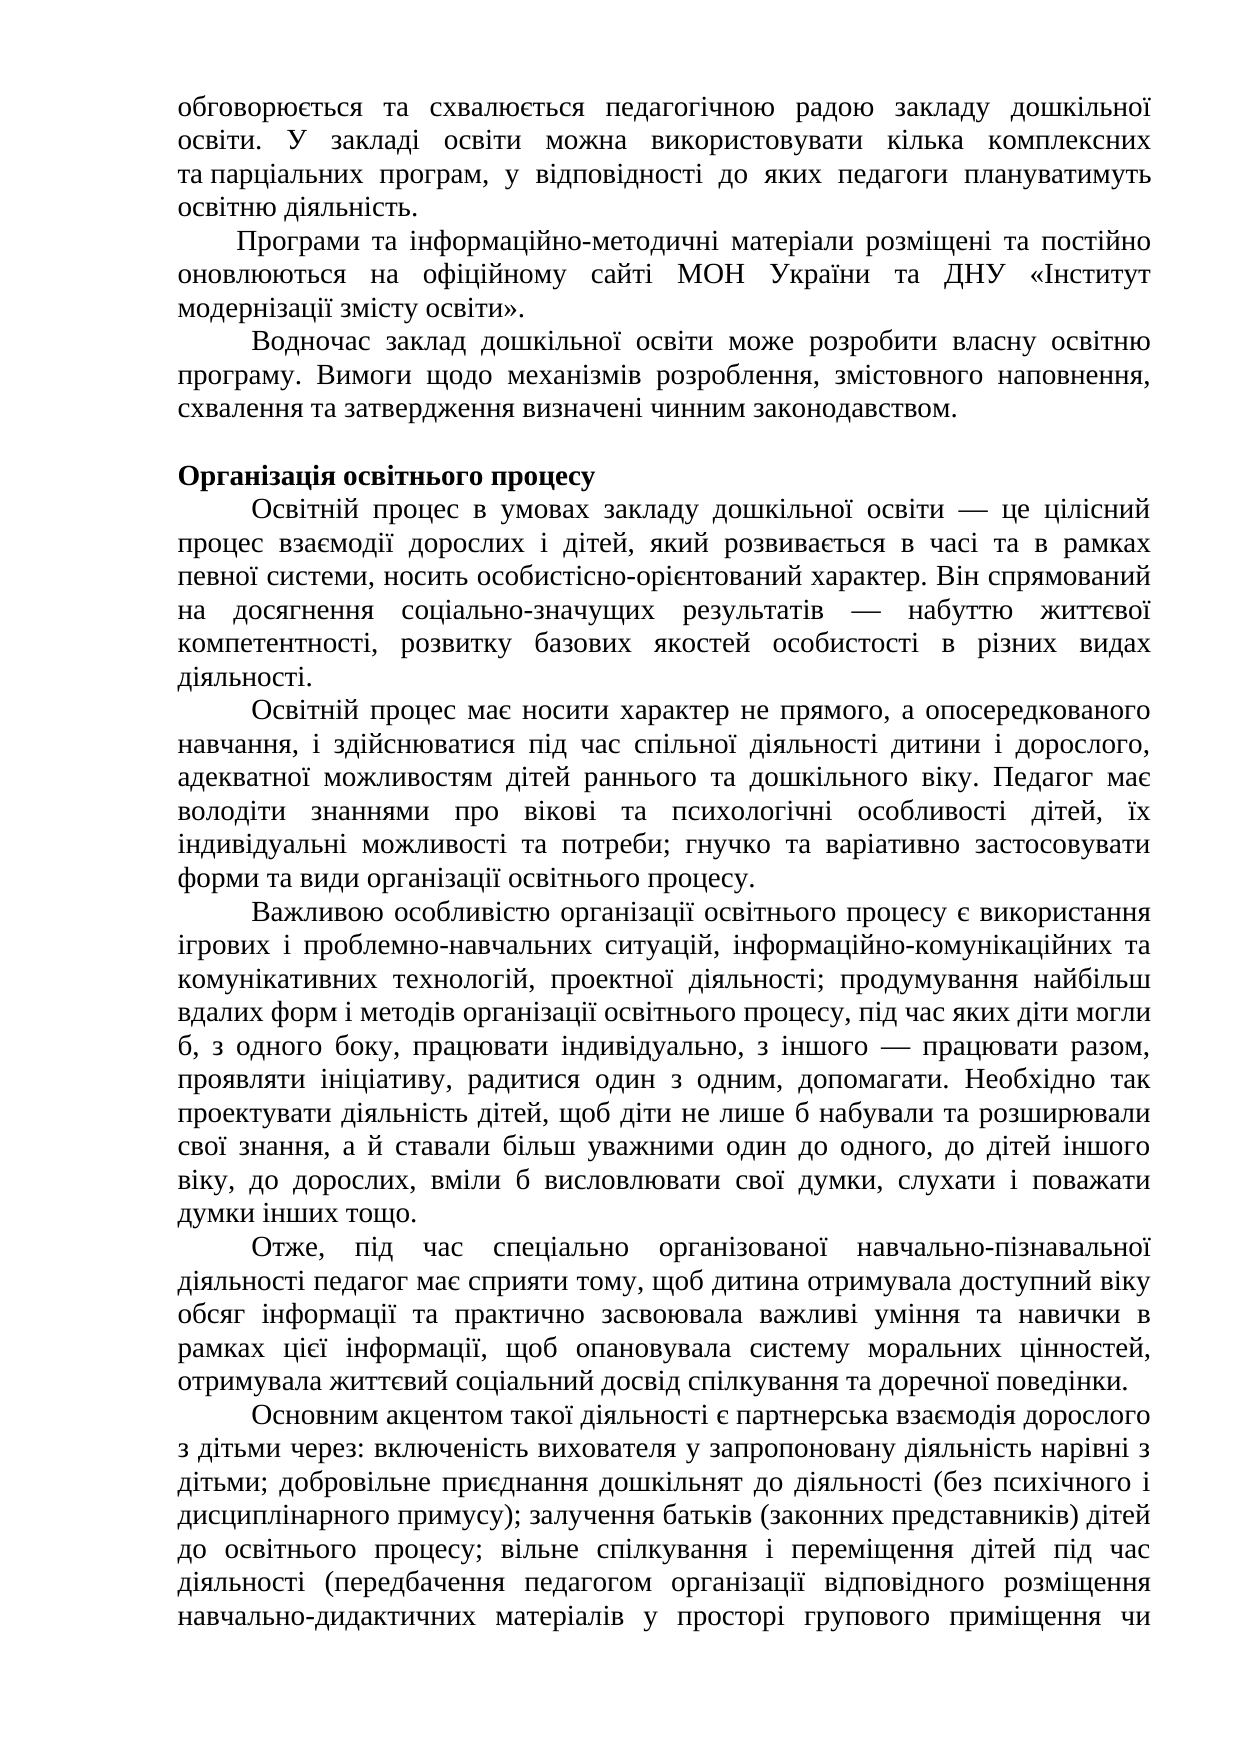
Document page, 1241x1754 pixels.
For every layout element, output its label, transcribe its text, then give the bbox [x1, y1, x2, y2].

text Важливою особливістю організації освітнього процесу є використання ігрових і проблемно-навчальних ситуацій, інформаційно-комунікаційних та комунікативних технологій, проектної діяльності; продумування найбільш вдалих форм і методів організації освітнього процесу, під час яких діти могли б, з одного боку, працювати індивідуально, з іншого — працювати разом, проявляти ініціативу, радитися один з одним, допомагати. Необхідно так проектувати діяльність дітей, щоб діти не лише б набували та розширювали свої знання, а й ставали більш уважними один до одного, до дітей іншого віку, до дорослих, вміли б висловлювати свої думки, слухати і поважати думки інших тощо. [177, 894, 1152, 1229]
text Освітній процес має носити характер не прямого, а опосередкованого навчання, і здійснюватися під час спільної діяльності дитини і дорослого, адекватної можливостям дітей раннього та дошкільного віку. Педагог має володіти знаннями про вікові та психологічні особливості дітей, їх індивідуальні можливості та потреби; гнучко та варіативно застосовувати форми та види організації освітнього процесу. [177, 692, 1152, 894]
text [177, 89, 1152, 223]
text Отже, під час спеціально організованої навчально-пізнавальної діяльності педагог має сприяти тому, щоб дитина отримувала доступний віку обсяг інформації та практично засвоювала важливі уміння та навички в рамках цієї інформації, щоб опановувала систему моральних цінностей, отримувала життєвий соціальний досвід спілкування та доречної поведінки. [177, 1229, 1152, 1397]
text Водночас заклад дошкільної освіти може розробити власну освітню програму. Вимоги щодо механізмів розроблення, змістовного наповнення, схвалення та затвердження визначені чинним законодавством. [177, 323, 1152, 424]
text Освітній процес в умовах закладу дошкільної освіти — це цілісний процес взаємодії дорослих і дітей, який розвивається в часі та в рамках певної системи, носить особистісно-орієнтований характер. Він спрямований на досягнення соціально-значущих результатів — набуттю життєвої компетентності, розвитку базових якостей особистості в різних видах діяльності. [177, 491, 1152, 692]
text Програми та інформаційно-методичні матеріали розміщені та постійно оновлюються на офіційному сайті МОН України та ДНУ «Інститут модернізації змісту освіти». [177, 223, 1152, 323]
text Організація освітнього процесу [177, 458, 1152, 491]
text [177, 1397, 1152, 1632]
